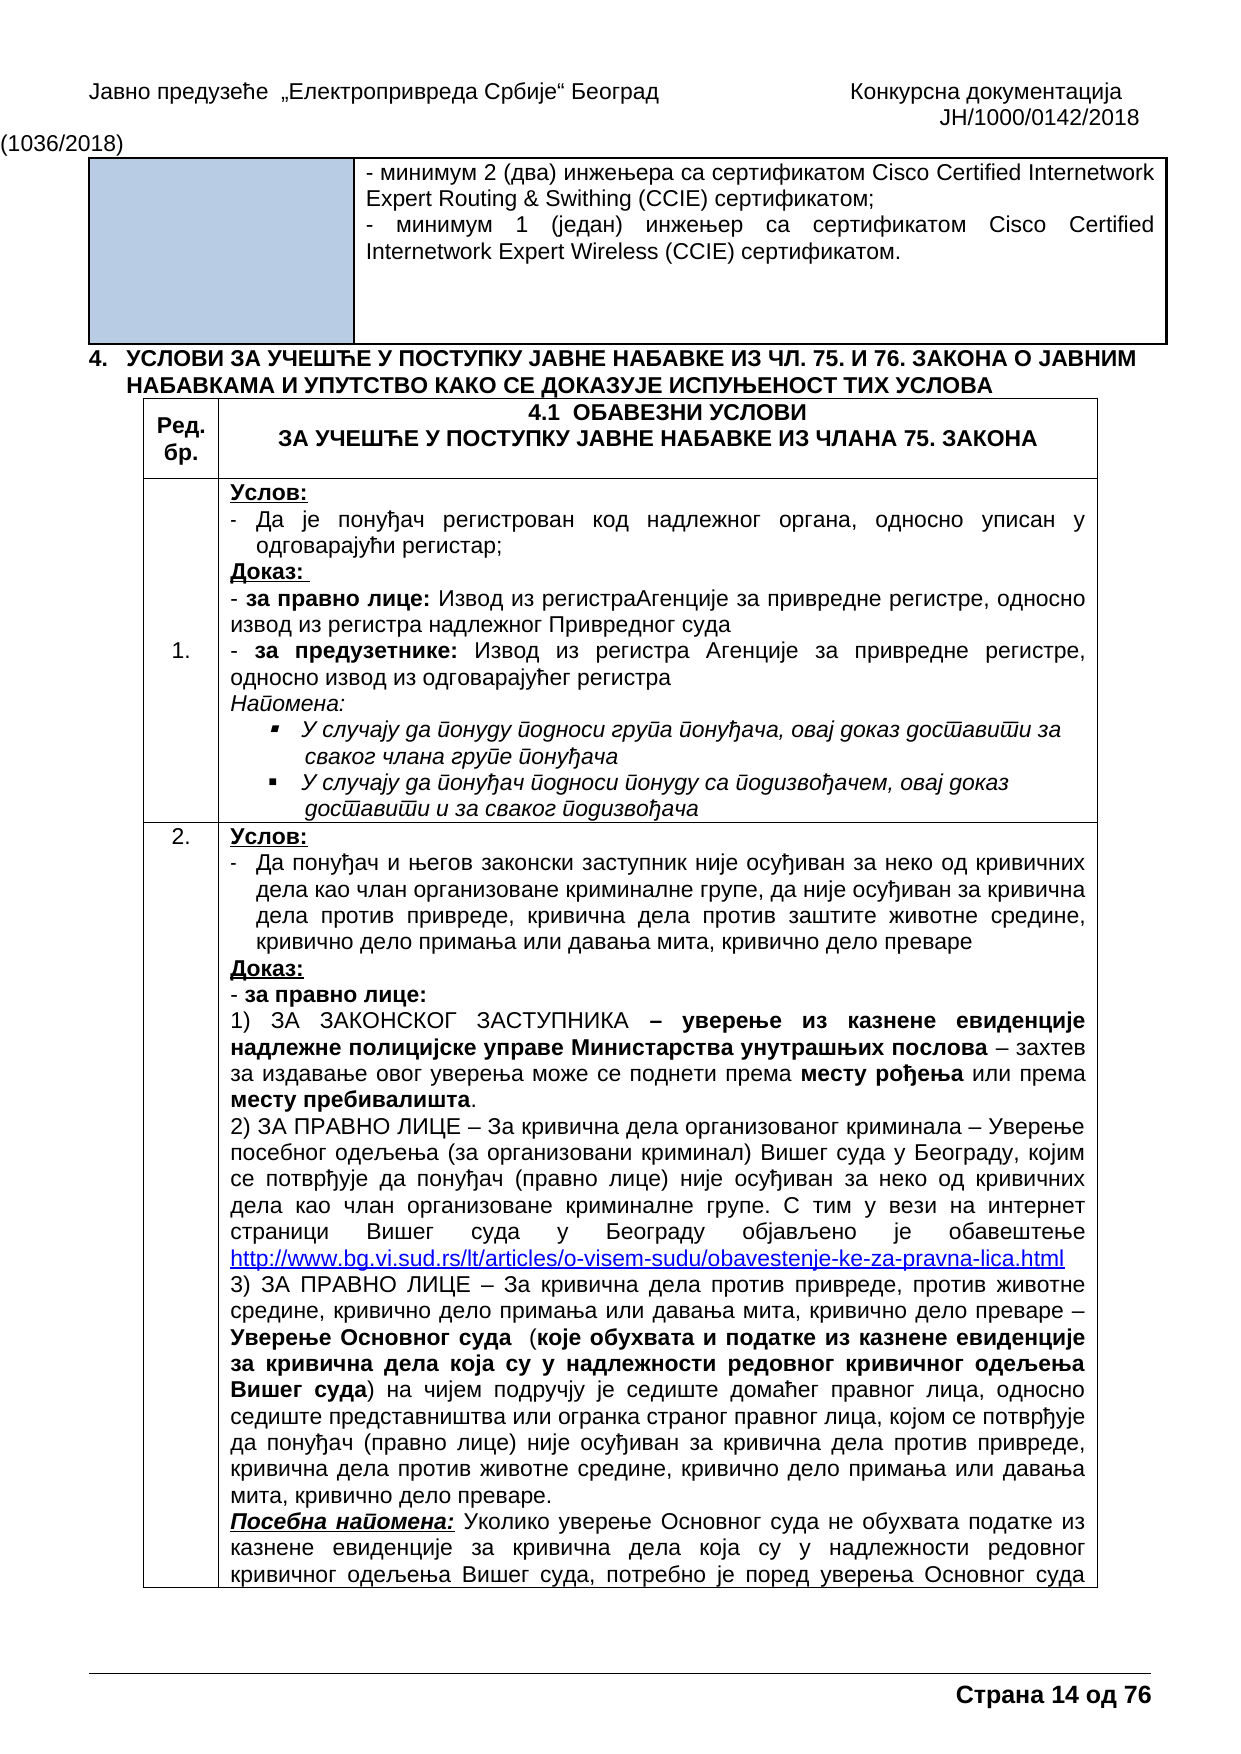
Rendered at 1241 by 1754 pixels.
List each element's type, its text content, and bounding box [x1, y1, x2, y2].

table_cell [355, 159, 1165, 343]
table_header Ред. бр. [144, 399, 218, 478]
table_cell 1. [144, 479, 218, 822]
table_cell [219, 823, 1097, 1587]
table_cell 2. [144, 823, 218, 1587]
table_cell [90, 159, 353, 343]
table_cell Услов: Да је понуђач регистрован код надлежног органа, односно уписан у одговарајући регистар; Доказ: - за правно лице: Извод из регистраАгенције за привредне регистре, односно извод из регистра надлежног Привредног суда - за предузетнике: Извод из регистра Агенције за привредне регистре, односно извод из одговарајућег регистра Напомена: У случају да понуду подноси група понуђача, овај доказ доставити за сваког члана групе понуђача У случају да понуђач подноси понуду са подизвођачем, овај доказ доставити и за сваког подизвођача [219, 479, 1097, 822]
table_header 4.1 ОБАВЕЗНИ УСЛОВИ ЗА УЧЕШЋЕ У ПОСТУПКУ ЈАВНЕ НАБАВКЕ ИЗ ЧЛАНА 75. ЗАКОНА [219, 399, 1097, 478]
subtitle УСЛОВИ ЗА УЧЕШЋЕ У ПОСТУПКУ ЈАВНЕ НАБАВКЕ ИЗ ЧЛ. 75. И 76. ЗАКОНА О ЈАВНИМ НАБАВКАМА И УПУТСТВО КАКО СЕ ДОКАЗУЈЕ ИСПУЊЕНОСТ ТИХ УСЛОВА [89, 345, 1151, 398]
